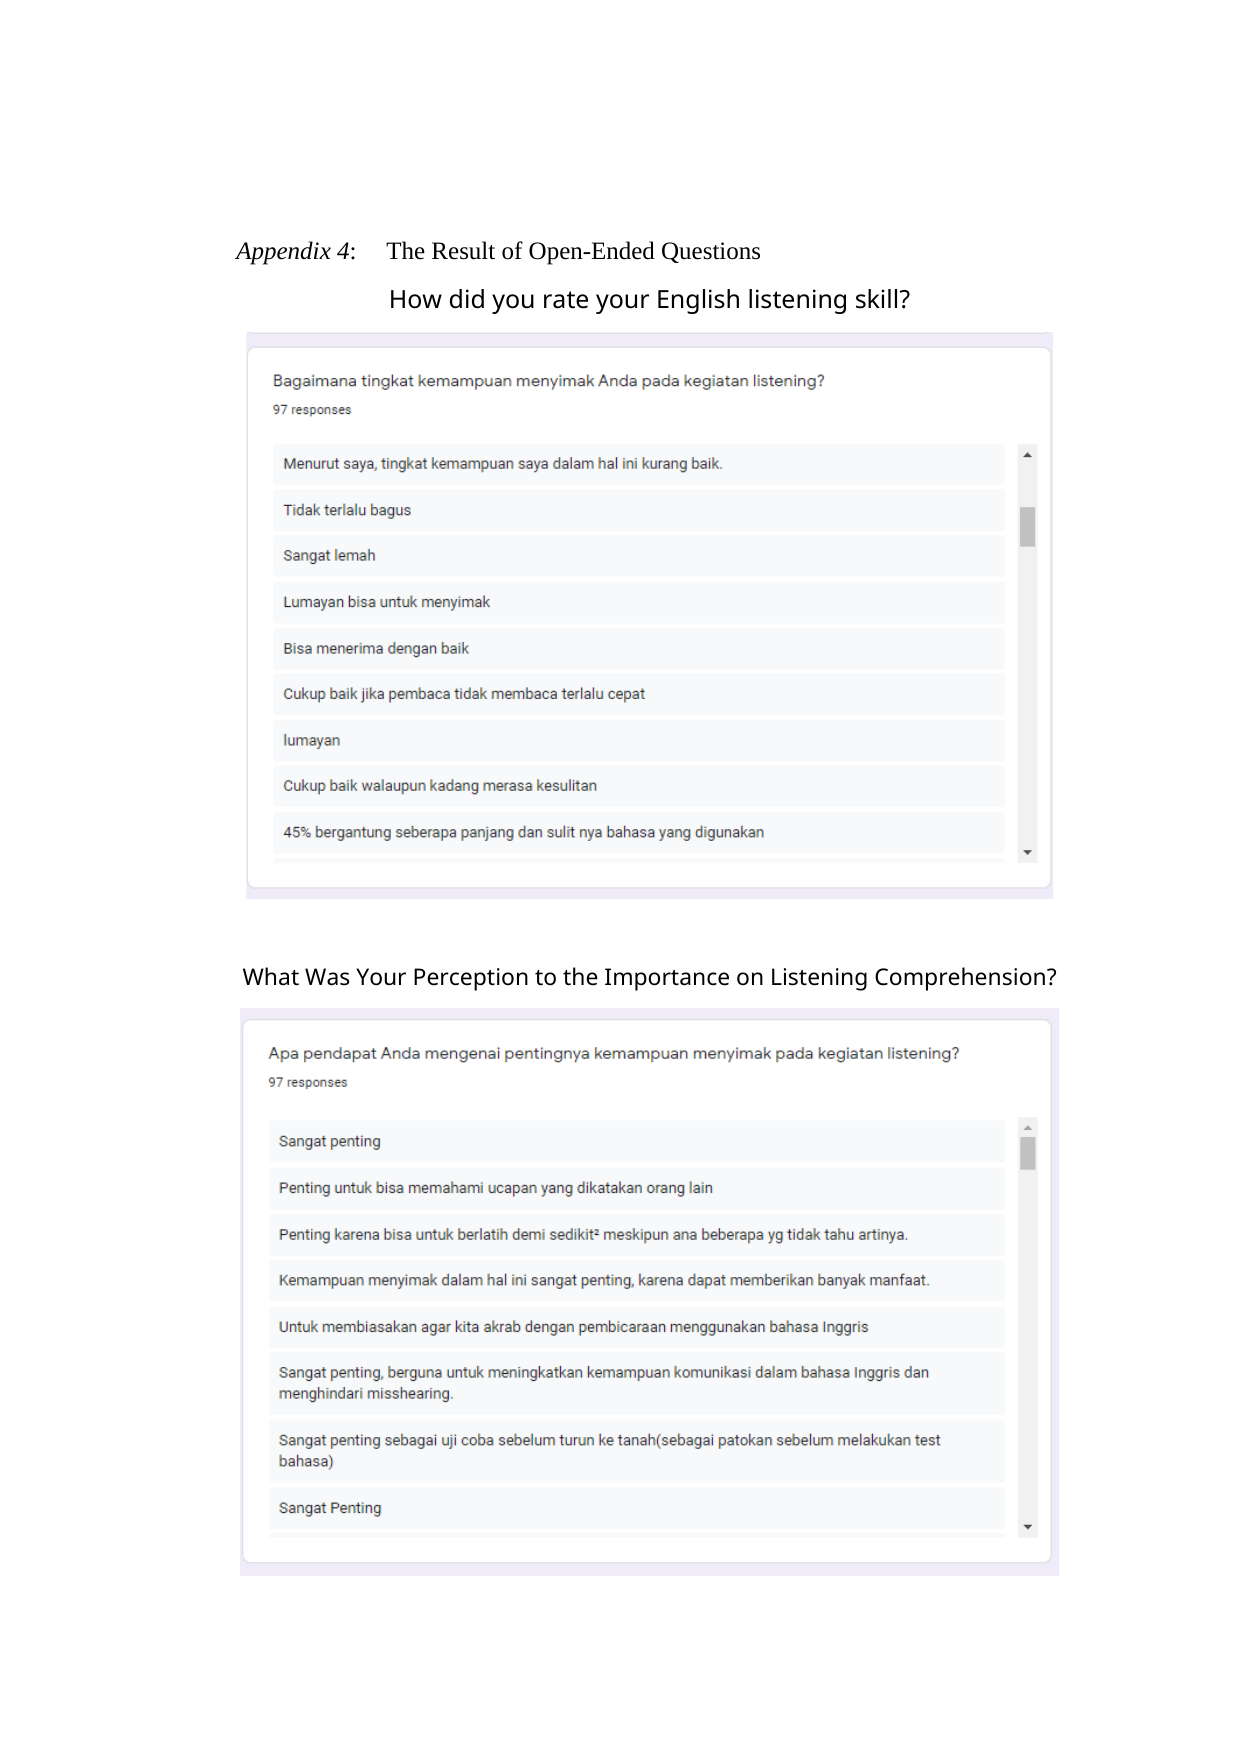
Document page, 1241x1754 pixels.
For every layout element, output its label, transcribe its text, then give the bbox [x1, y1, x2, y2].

picture [240, 1008, 1060, 1576]
picture [246, 332, 1054, 899]
list What Was Your Perception to the Importance on Listening Comprehension? [236, 961, 1063, 992]
text Appendix 4: The Result of Open-Ended Questions [236, 236, 1063, 265]
text How did you rate your English listening skill? [236, 282, 1063, 316]
